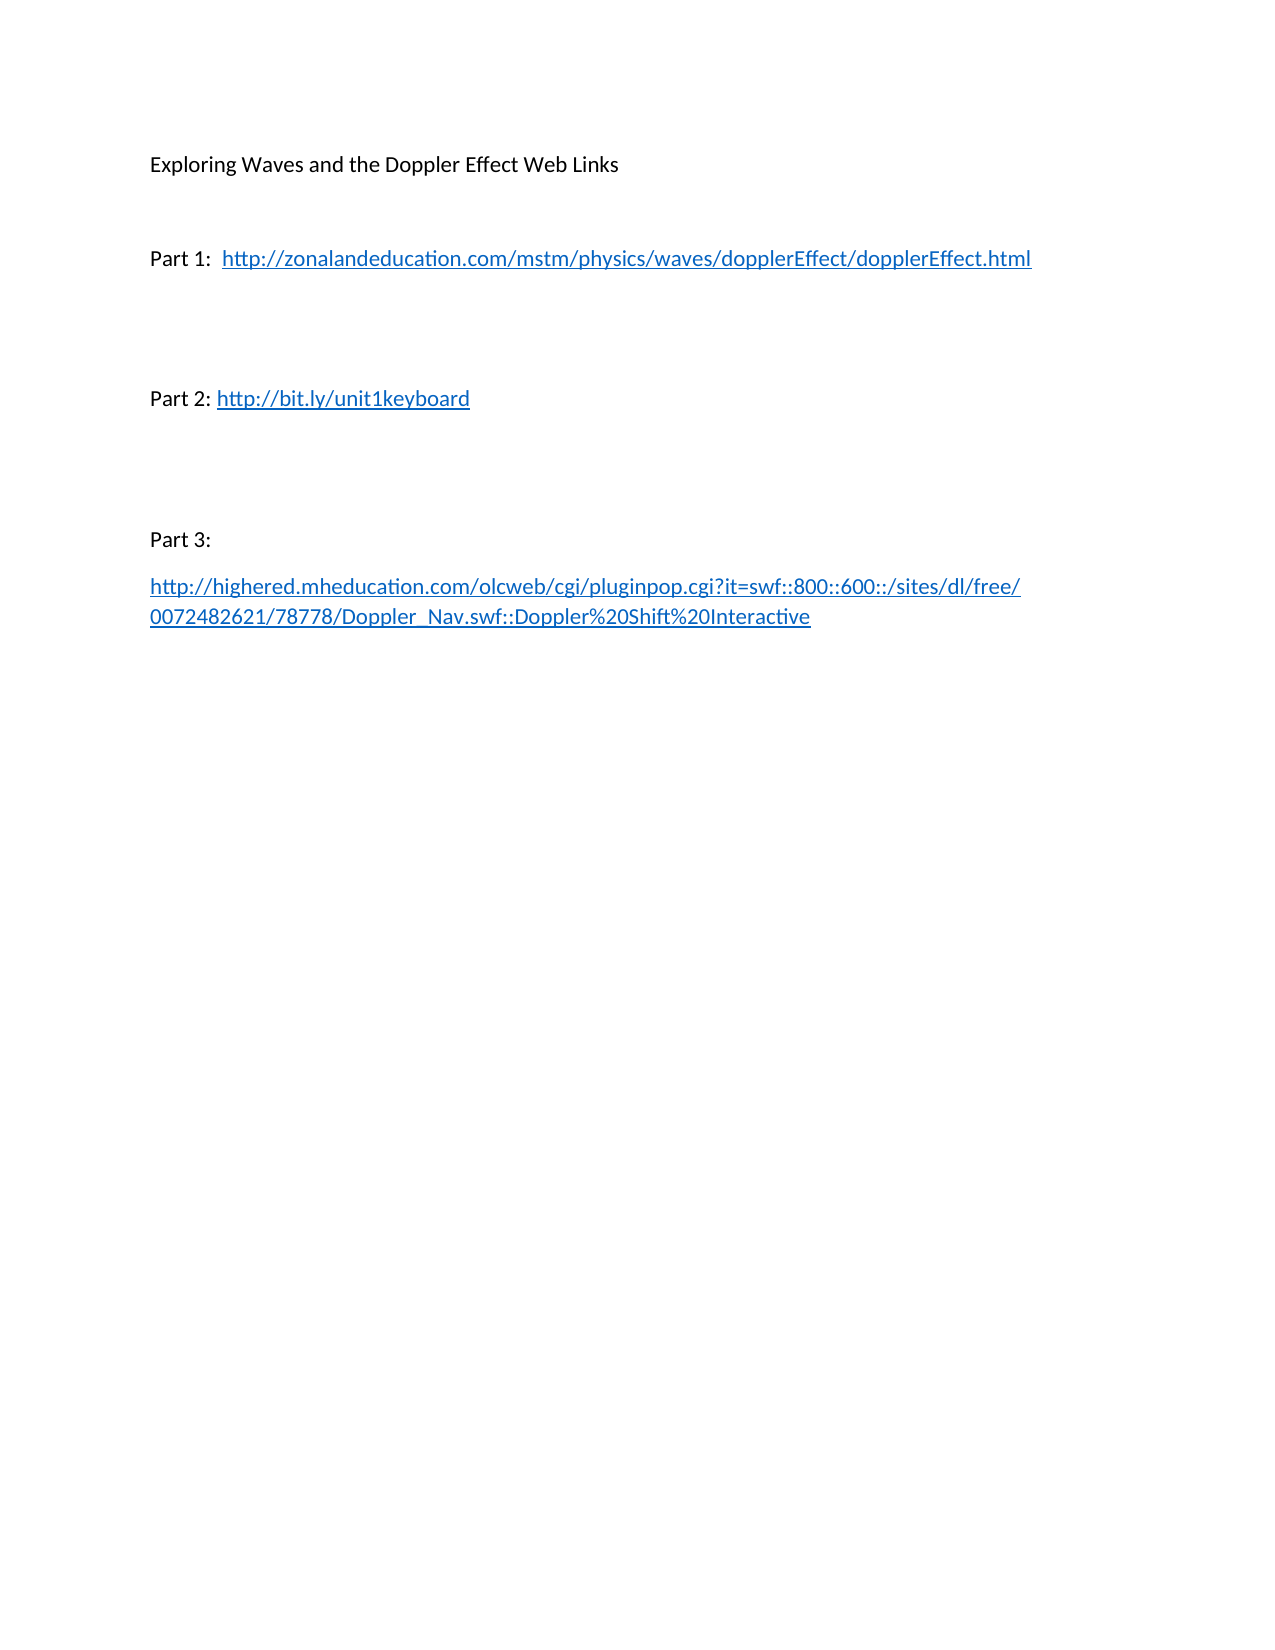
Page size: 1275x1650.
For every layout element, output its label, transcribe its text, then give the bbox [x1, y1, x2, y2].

text Part 2: http://bit.ly/unit1keyboard [150, 384, 1125, 412]
text Exploring Waves and the Doppler Effect Web Links [150, 150, 1125, 178]
text Part 1: http://zonalandeducation.com/mstm/physics/waves/dopplerEffect/dopplerEffect.html [150, 244, 1125, 272]
text http://highered.mheducation.com/olcweb/cgi/pluginpop.cgi?it=swf::800::600::/sites/dl/free/0072482621/78778/Doppler_Nav.swf::Doppler%20Shift%20Interactive [150, 572, 1125, 630]
text Part 3: [150, 525, 1125, 553]
